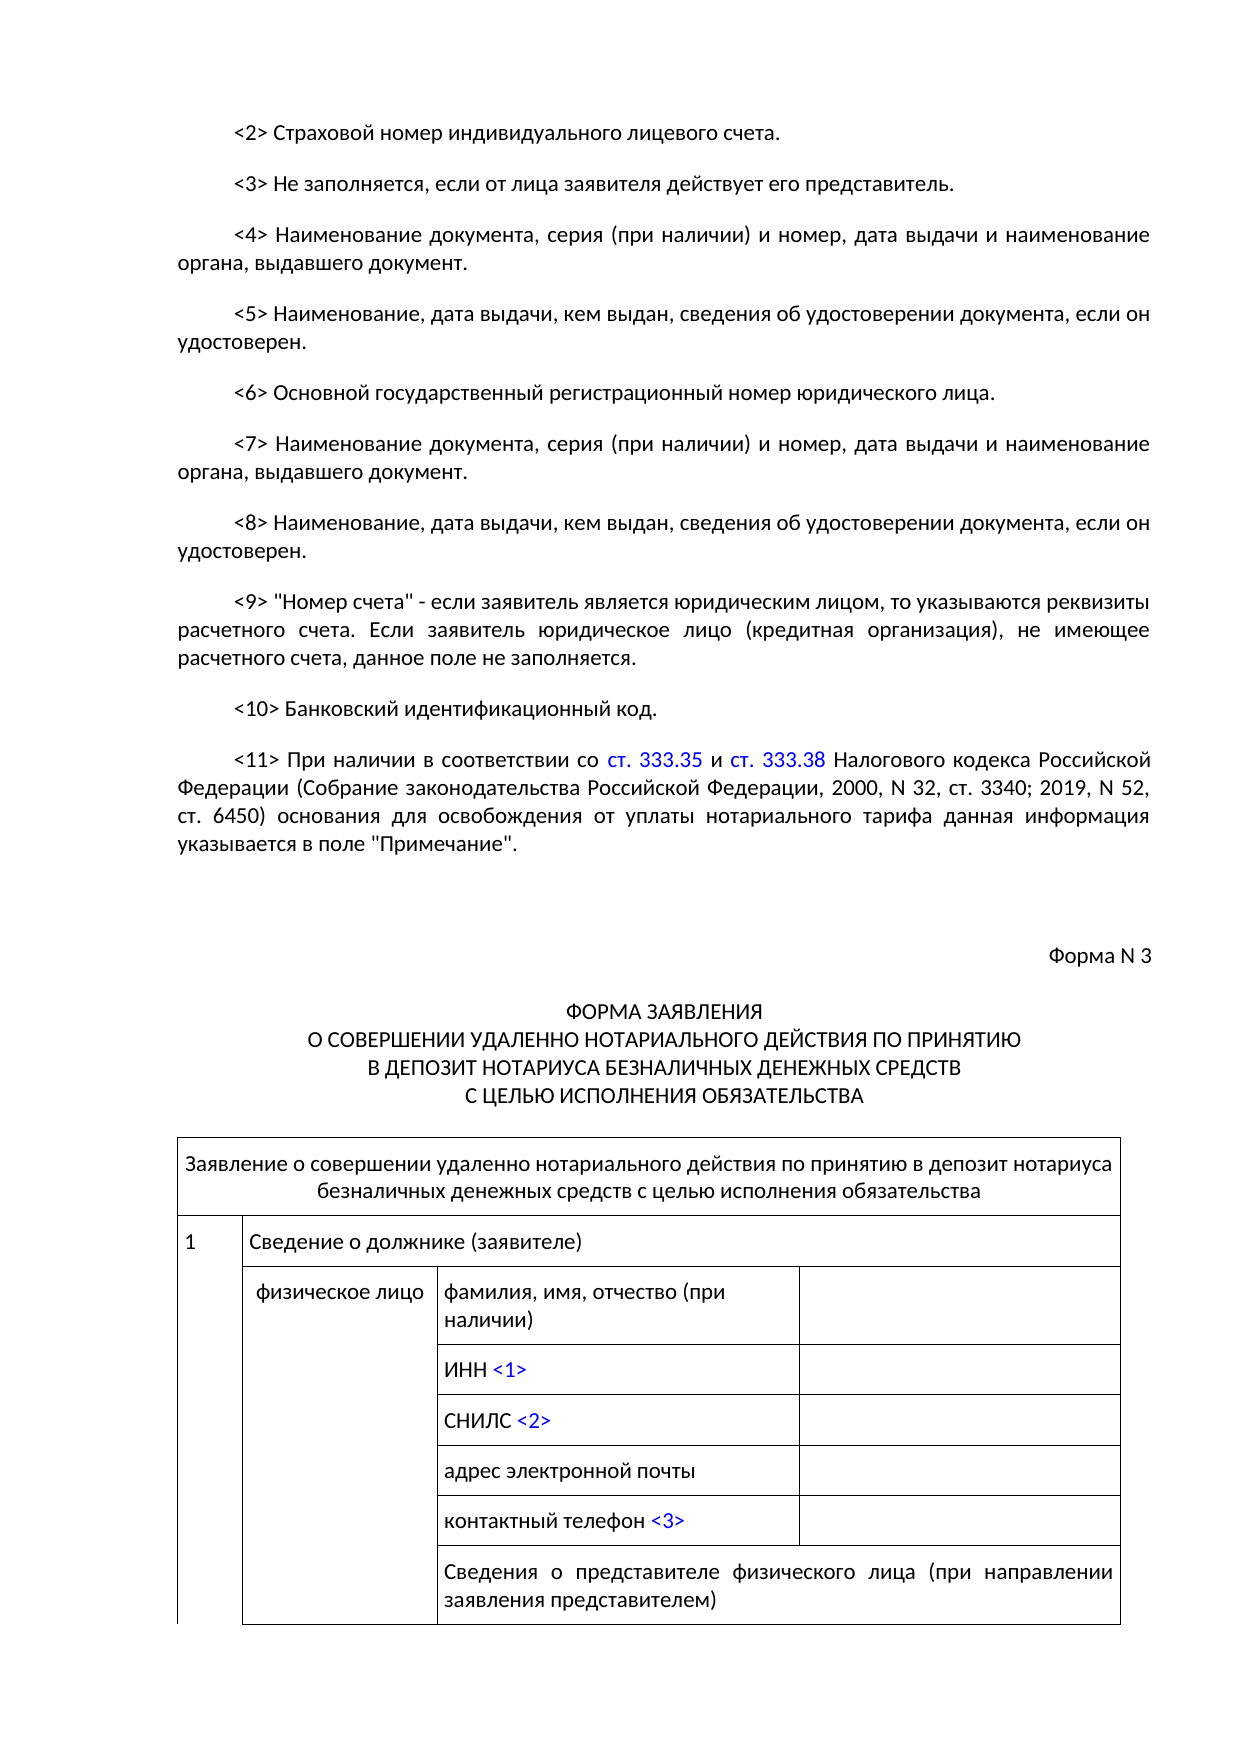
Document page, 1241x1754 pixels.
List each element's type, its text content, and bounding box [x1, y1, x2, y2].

text <10> Банковский идентификационный код. [177, 694, 1152, 722]
text <2> Страховой номер индивидуального лицевого счета. [177, 118, 1152, 146]
text В ДЕПОЗИТ НОТАРИУСА БЕЗНАЛИЧНЫХ ДЕНЕЖНЫХ СРЕДСТВ [177, 1053, 1152, 1081]
text <3> Не заполняется, если от лица заявителя действует его представитель. [177, 169, 1152, 197]
table_cell [800, 1395, 1120, 1444]
text Форма N 3 [177, 941, 1152, 969]
table_header Заявление о совершении удаленно нотариального действия по принятию в депозит нотариуса безналичных денежных средств с целью исполнения обязательства [178, 1138, 1120, 1215]
table_cell [800, 1345, 1120, 1394]
text <5> Наименование, дата выдачи, кем выдан, сведения об удостоверении документа, если он удостоверен. [177, 299, 1152, 355]
text <11> При наличии в соответствии со ст. 333.35 и ст. 333.38 Налогового кодекса Российской Федерации (Собрание законодательства Российской Федерации, 2000, N 32, ст. 3340; 2019, N 52, ст. 6450) основания для освобождения от уплаты нотариального тарифа данная информация указывается в поле "Примечание". [177, 745, 1152, 857]
text <4> Наименование документа, серия (при наличии) и номер, дата выдачи и наименование органа, выдавшего документ. [177, 220, 1152, 276]
text О СОВЕРШЕНИИ УДАЛЕННО НОТАРИАЛЬНОГО ДЕЙСТВИЯ ПО ПРИНЯТИЮ [177, 1025, 1152, 1053]
table_cell СНИЛС <2> [438, 1395, 799, 1444]
table_cell 1 [178, 1216, 242, 1623]
table_cell фамилия, имя, отчество (при наличии) [438, 1267, 799, 1344]
table_cell [800, 1267, 1120, 1344]
table_cell ИНН <1> [438, 1345, 799, 1394]
table_cell адрес электронной почты [438, 1446, 799, 1495]
table_cell [800, 1446, 1120, 1495]
text <8> Наименование, дата выдачи, кем выдан, сведения об удостоверении документа, если он удостоверен. [177, 508, 1152, 564]
text С ЦЕЛЬЮ ИСПОЛНЕНИЯ ОБЯЗАТЕЛЬСТВА [177, 1081, 1152, 1109]
text <9> "Номер счета" - если заявитель является юридическим лицом, то указываются реквизиты расчетного счета. Если заявитель юридическое лицо (кредитная организация), не имеющее расчетного счета, данное поле не заполняется. [177, 587, 1152, 671]
table_cell Сведение о должнике (заявителе) [243, 1216, 1120, 1266]
text <6> Основной государственный регистрационный номер юридического лица. [177, 378, 1152, 406]
table_cell физическое лицо [243, 1267, 437, 1623]
text <7> Наименование документа, серия (при наличии) и номер, дата выдачи и наименование органа, выдавшего документ. [177, 429, 1152, 485]
table_cell Сведения о представителе физического лица (при направлении заявления представителем) [438, 1546, 1120, 1623]
table_cell контактный телефон <3> [438, 1496, 799, 1545]
text ФОРМА ЗАЯВЛЕНИЯ [177, 997, 1152, 1025]
table_cell [800, 1496, 1120, 1545]
